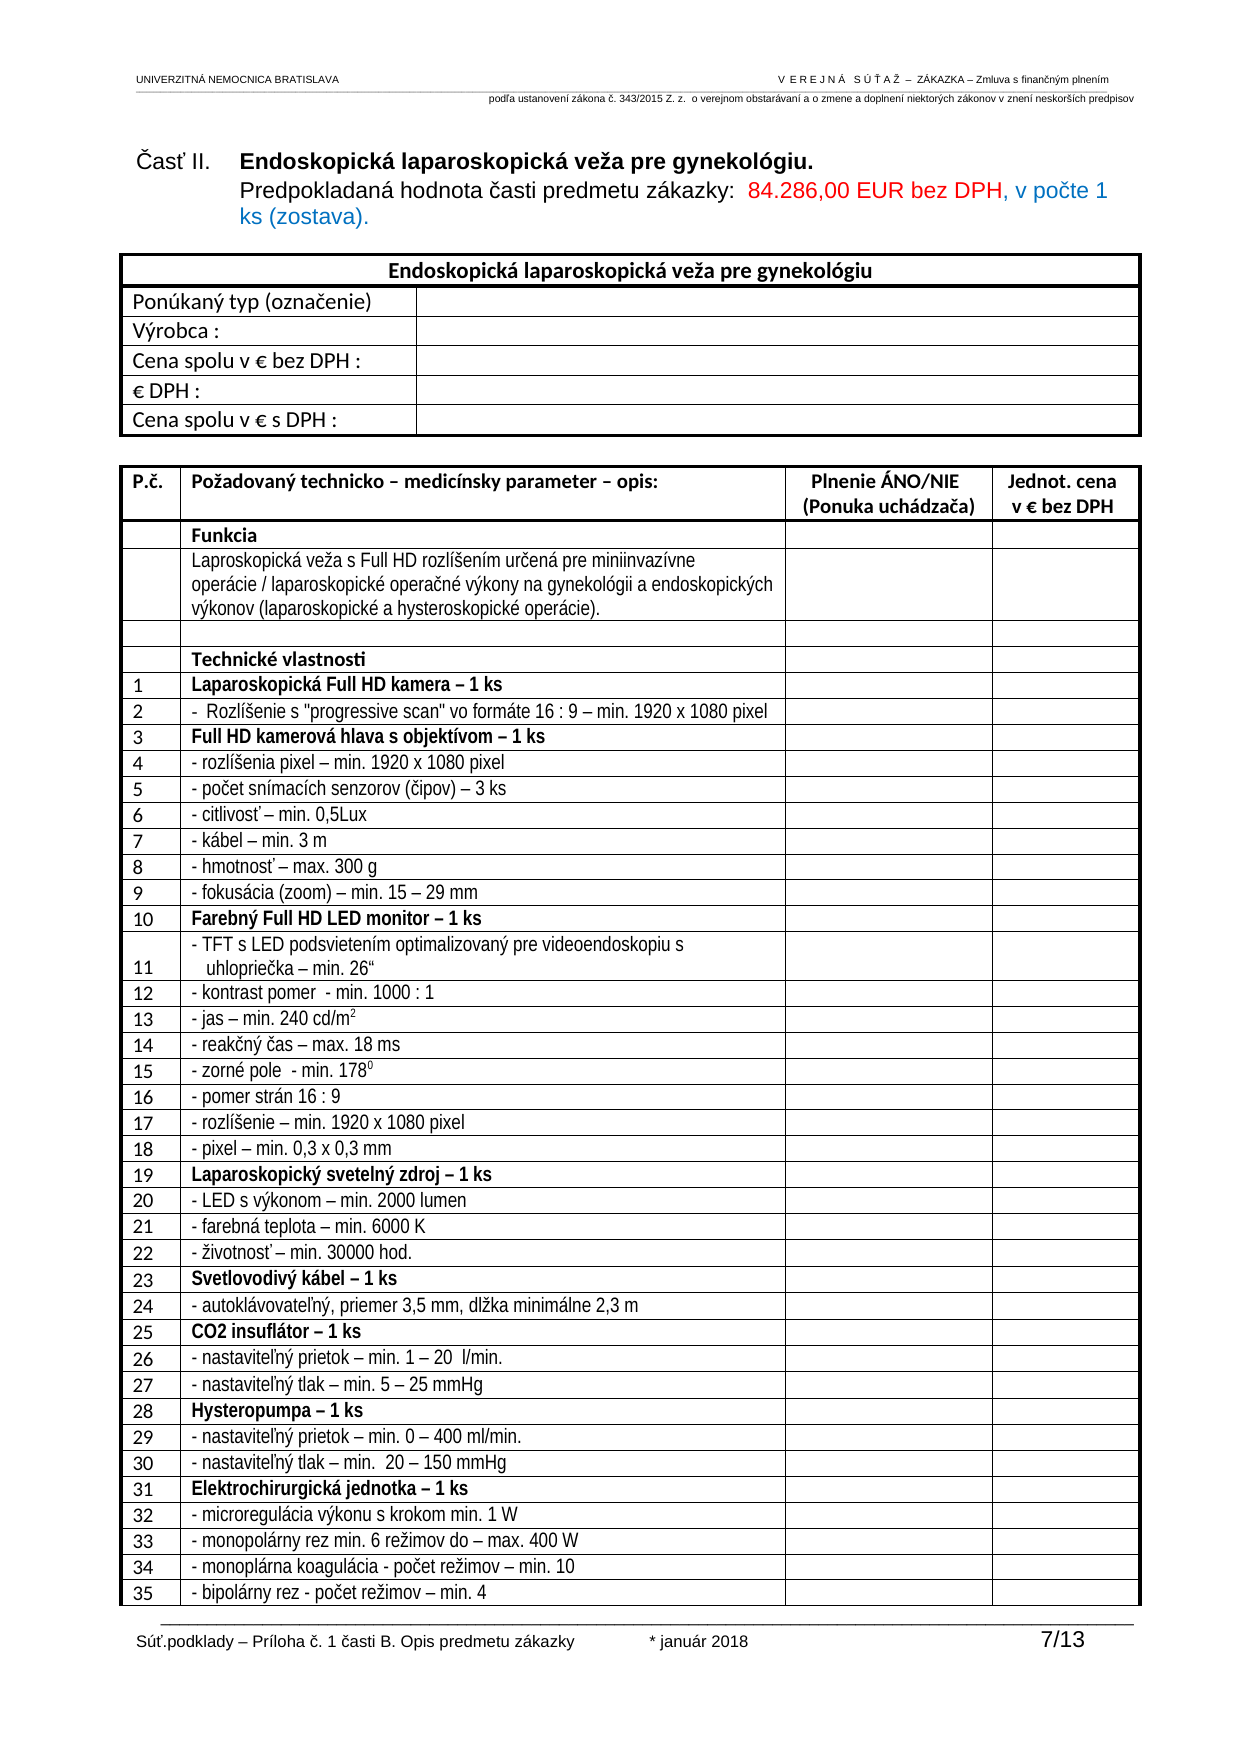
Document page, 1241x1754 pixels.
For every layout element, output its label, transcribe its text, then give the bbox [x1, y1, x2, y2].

table_cell Cena spolu v € bez DPH : [123, 346, 416, 375]
table_cell Technické vlastnosti [181, 647, 785, 672]
table_cell Cena spolu v € s DPH : [123, 405, 416, 434]
table_cell 34 [123, 1555, 180, 1579]
table_cell [993, 673, 1138, 698]
table_cell - hmotnosť – max. 300 g [181, 855, 785, 879]
table_cell - microregulácia výkonu s krokom min. 1 W [181, 1503, 785, 1527]
table_cell - monoplárna koagulácia - počet režimov – min. 10 [181, 1555, 785, 1579]
table_cell [417, 405, 1138, 434]
table_cell 8 [123, 855, 180, 879]
table_cell [993, 549, 1138, 620]
table_cell [993, 1555, 1138, 1579]
table_cell Laparoskopická Full HD kamera – 1 ks [181, 673, 785, 698]
table_cell [786, 777, 992, 802]
table_cell 14 [123, 1033, 180, 1057]
table_cell 10 [123, 906, 180, 931]
table_cell [993, 777, 1138, 802]
table_cell CO2 insuflátor – 1 ks [181, 1320, 785, 1345]
table_cell [993, 522, 1138, 547]
table_cell [786, 1372, 992, 1398]
table_cell [786, 1451, 992, 1476]
table_cell [786, 751, 992, 776]
table_header Endoskopická laparoskopická veža pre gynekológiu [123, 256, 1138, 284]
table_cell 32 [123, 1503, 180, 1527]
table_cell [786, 1555, 992, 1579]
table_cell 24 [123, 1293, 180, 1319]
table_cell [993, 1372, 1138, 1398]
table_cell [993, 1267, 1138, 1292]
table_cell [786, 1267, 992, 1292]
table_cell 17 [123, 1110, 180, 1135]
table_cell [993, 1320, 1138, 1345]
table_cell 3 [123, 725, 180, 750]
table_cell - kábel – min. 3 m [181, 829, 785, 853]
table_cell [993, 1346, 1138, 1371]
table_cell - nastaviteľný prietok – min. 1 – 20 l/min. [181, 1346, 785, 1371]
table_cell - citlivosť – min. 0,5Lux [181, 803, 785, 827]
table_cell 5 [123, 777, 180, 802]
table_cell 18 [123, 1136, 180, 1161]
table_cell 19 [123, 1162, 180, 1187]
table_cell - rozlíšenia pixel – min. 1920 x 1080 pixel [181, 751, 785, 776]
table_cell Svetlovodivý kábel – 1 ks [181, 1267, 785, 1292]
table_cell - nastaviteľný tlak – min. 20 – 150 mmHg [181, 1451, 785, 1476]
table_cell [786, 647, 992, 672]
table_cell [993, 855, 1138, 879]
table_cell - pixel – min. 0,3 x 0,3 mm [181, 1136, 785, 1161]
table_cell 23 [123, 1267, 180, 1292]
table_cell [786, 1293, 992, 1319]
table_cell [123, 621, 180, 646]
table_cell [993, 699, 1138, 724]
table_cell Laparoskopický svetelný zdroj – 1 ks [181, 1162, 785, 1187]
table_cell [993, 1503, 1138, 1527]
table_cell [786, 1033, 992, 1057]
table_cell 33 [123, 1529, 180, 1553]
table_cell [123, 647, 180, 672]
table_cell 13 [123, 1007, 180, 1032]
table_cell Rozlíšenie s "progressive scan" vo formáte 16 : 9 – min. 1920 x 1080 pixel [181, 699, 785, 724]
table_cell [786, 1240, 992, 1266]
table_cell [786, 1085, 992, 1109]
table_cell Full HD kamerová hlava s objektívom – 1 ks [181, 725, 785, 750]
table_cell - rozlíšenie – min. 1920 x 1080 pixel [181, 1110, 785, 1135]
table_cell [786, 829, 992, 853]
table_cell [993, 751, 1138, 776]
table_cell [786, 673, 992, 698]
table_cell [786, 1399, 992, 1424]
table_cell [786, 855, 992, 879]
table_cell 7 [123, 829, 180, 853]
table_cell 12 [123, 981, 180, 1006]
table_cell 35 [123, 1580, 180, 1605]
table_cell - zorné pole - min. 1780 [181, 1059, 785, 1083]
table_cell [786, 1110, 992, 1135]
table_cell - LED s výkonom – min. 2000 lumen [181, 1188, 785, 1213]
table_cell [993, 1162, 1138, 1187]
table_cell - jas – min. 240 cd/m2 [181, 1007, 785, 1032]
table_cell 20 [123, 1188, 180, 1213]
table_cell [417, 346, 1138, 375]
table_cell [993, 1033, 1138, 1057]
table_cell [786, 932, 992, 980]
table_cell [786, 725, 992, 750]
table_cell Hysteropumpa – 1 ks [181, 1399, 785, 1424]
table_cell [993, 1477, 1138, 1502]
table_cell [993, 1293, 1138, 1319]
table_cell [417, 288, 1138, 316]
table_cell [993, 1188, 1138, 1213]
table_cell Ponúkaný typ (označenie) [123, 288, 416, 316]
table_cell [993, 1007, 1138, 1032]
table_cell [786, 1580, 992, 1605]
table_cell [786, 981, 992, 1006]
table_cell [993, 1110, 1138, 1135]
table_cell [993, 803, 1138, 827]
table_cell - monopolárny rez min. 6 režimov do – max. 400 W [181, 1529, 785, 1553]
table_cell [181, 621, 785, 646]
table_cell [993, 1136, 1138, 1161]
table_cell Elektrochirurgická jednotka – 1 ks [181, 1477, 785, 1502]
table_header Jednot. cena v € bez DPH [993, 468, 1138, 519]
table_cell 4 [123, 751, 180, 776]
table_cell [786, 1188, 992, 1213]
table_cell - TFT s LED podsvietením optimalizovaný pre videoendoskopiu s uhlopriečka – min. 26“ [181, 932, 785, 980]
table_cell € DPH : [123, 376, 416, 404]
table_cell 1 [123, 673, 180, 698]
table_cell 29 [123, 1425, 180, 1450]
table_cell 21 [123, 1214, 180, 1239]
table_cell [993, 1214, 1138, 1239]
table_cell - nastaviteľný prietok – min. 0 – 400 ml/min. [181, 1425, 785, 1450]
text Predpokladaná hodnota časti predmetu zákazky: 84.286,00 EUR bez DPH, v počte 1 ks (zostava). [239, 177, 1134, 229]
table_cell [786, 803, 992, 827]
table_cell [993, 647, 1138, 672]
table_cell 30 [123, 1451, 180, 1476]
table_cell 11 [123, 932, 180, 980]
table_cell - pomer strán 16 : 9 [181, 1085, 785, 1109]
table_cell - kontrast pomer - min. 1000 : 1 [181, 981, 785, 1006]
table_cell Funkcia [181, 522, 785, 547]
table_cell - životnosť – min. 30000 hod. [181, 1240, 785, 1266]
table_cell 16 [123, 1085, 180, 1109]
table_cell - nastaviteľný tlak – min. 5 – 25 mmHg [181, 1372, 785, 1398]
table_cell [786, 699, 992, 724]
table_cell - počet snímacích senzorov (čipov) – 3 ks [181, 777, 785, 802]
table_cell 31 [123, 1477, 180, 1502]
table_cell [993, 1059, 1138, 1083]
table_cell [786, 1529, 992, 1553]
table_cell [786, 1425, 992, 1450]
table_cell [993, 981, 1138, 1006]
table_cell [786, 549, 992, 620]
table_cell [417, 376, 1138, 404]
table_cell [993, 1240, 1138, 1266]
table_cell 22 [123, 1240, 180, 1266]
table_cell [993, 1085, 1138, 1109]
table_cell [993, 829, 1138, 853]
table_cell [786, 906, 992, 931]
table_cell [993, 1529, 1138, 1553]
table_cell Farebný Full HD LED monitor – 1 ks [181, 906, 785, 931]
table_cell 15 [123, 1059, 180, 1083]
table_cell 27 [123, 1372, 180, 1398]
table_cell [417, 317, 1138, 345]
table_cell [786, 621, 992, 646]
table_cell [786, 1503, 992, 1527]
table_header P.č. [123, 468, 180, 519]
table_cell - reakčný čas – max. 18 ms [181, 1033, 785, 1057]
table_header Plnenie ÁNO/NIE (Ponuka uchádzača) [786, 468, 992, 519]
table_cell 25 [123, 1320, 180, 1345]
table_cell [123, 522, 180, 547]
table_cell [993, 906, 1138, 931]
table_cell [786, 1214, 992, 1239]
table_cell [993, 1580, 1138, 1605]
table_cell [993, 1451, 1138, 1476]
table_cell - bipolárny rez - počet režimov – min. 4 [181, 1580, 785, 1605]
table_cell 6 [123, 803, 180, 827]
table_cell [786, 1007, 992, 1032]
table_cell Výrobca : [123, 317, 416, 345]
table_header Požadovaný technicko – medicínsky parameter – opis: [181, 468, 785, 519]
table_cell [993, 932, 1138, 980]
table_cell - fokusácia (zoom) – min. 15 – 29 mm [181, 880, 785, 905]
table_cell 9 [123, 880, 180, 905]
table_cell [786, 880, 992, 905]
table_cell [786, 1477, 992, 1502]
text Časť II. Endoskopická laparoskopická veža pre gynekológiu. [136, 148, 1134, 174]
table_cell [786, 1346, 992, 1371]
table_cell [993, 1425, 1138, 1450]
table_cell 28 [123, 1399, 180, 1424]
table_cell Laproskopická veža s Full HD rozlíšením určená pre miniinvazívne operácie / laparoskopické operačné výkony na gynekológii a endoskopických výkonov (laparoskopické a hysteroskopické operácie). [181, 549, 785, 620]
table_cell 2 [123, 699, 180, 724]
table_cell [123, 549, 180, 620]
table_cell - farebná teplota – min. 6000 K [181, 1214, 785, 1239]
table_cell [786, 1320, 992, 1345]
table_cell [786, 522, 992, 547]
table_cell [786, 1162, 992, 1187]
table_cell [993, 1399, 1138, 1424]
table_cell - autoklávovateľný, priemer 3,5 mm, dlžka minimálne 2,3 m [181, 1293, 785, 1319]
table_cell 26 [123, 1346, 180, 1371]
table_cell [786, 1136, 992, 1161]
table_cell [993, 880, 1138, 905]
table_cell [993, 725, 1138, 750]
table_cell [993, 621, 1138, 646]
table_cell [786, 1059, 992, 1083]
